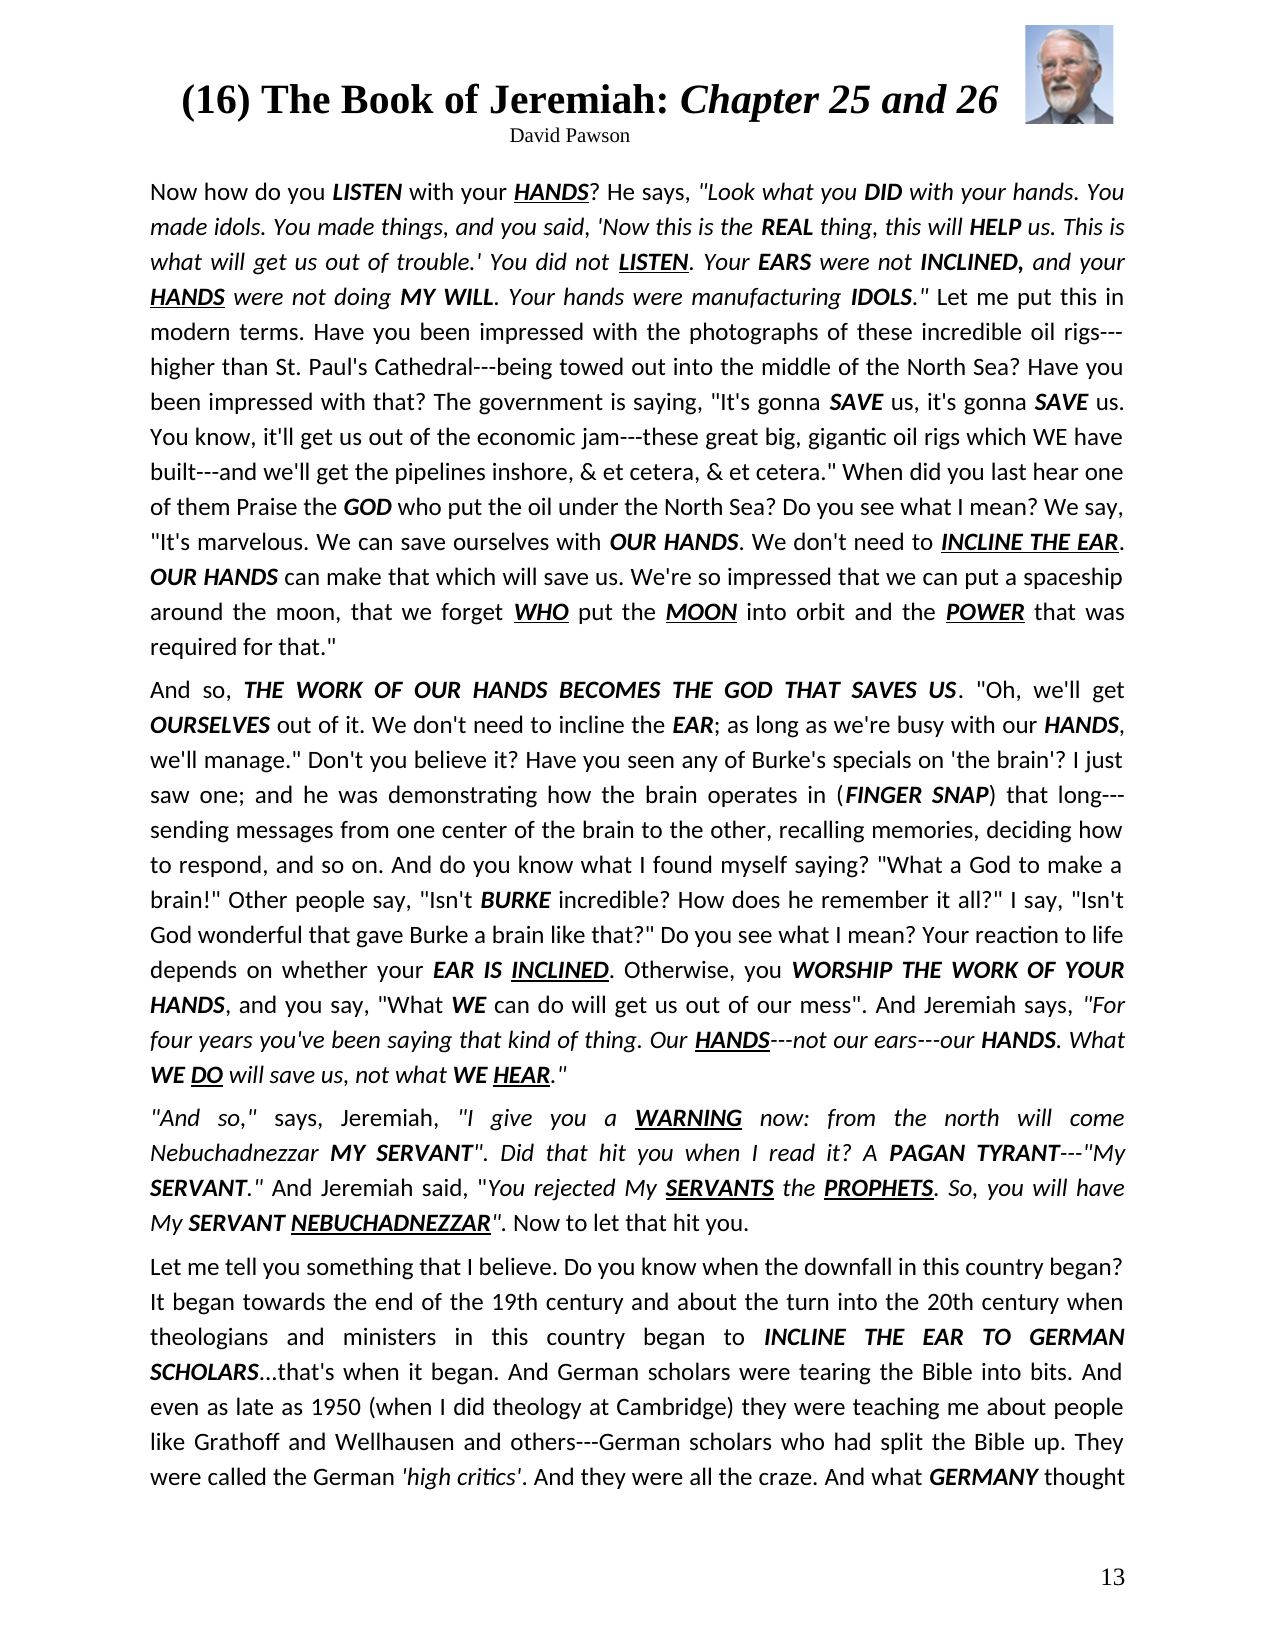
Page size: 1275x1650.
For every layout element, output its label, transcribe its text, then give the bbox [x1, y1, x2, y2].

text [150, 1251, 1125, 1491]
text And so, THE WORK OF OUR HANDS BECOMES THE GOD THAT SAVES US. "Oh, we'll get OURSELVES out of it. We don't need to incline the EAR; as long as we're busy with our HANDS, we'll manage." Don't you believe it? Have you seen any of Burke's specials on 'the brain'? I just saw one; and he was demonstrating how the brain operates in (FINGER SNAP) that long---sending messages from one center of the brain to the other, recalling memories, deciding how to respond, and so on. And do you know what I found myself saying? "What a God to make a brain!" Other people say, "Isn't BURKE incredible? How does he remember it all?" I say, "Isn't God wonderful that gave Burke a brain like that?" Do you see what I mean? Your reaction to life depends on whether your EAR IS INCLINED. Otherwise, you WORSHIP THE WORK OF YOUR HANDS, and you say, "What WE can do will get us out of our mess". And Jeremiah says, "For four years you've been saying that kind of thing. Our HANDS---not our ears---our HANDS. What WE DO will save us, not what WE HEAR." [150, 674, 1125, 1089]
text Now how do you LISTEN with your HANDS? He says, "Look what you DID with your hands. You made idols. You made things, and you said, 'Now this is the REAL thing, this will HELP us. This is what will get us out of trouble.' You did not LISTEN. Your EARS were not INCLINED, and your HANDS were not doing MY WILL. Your hands were manufacturing IDOLS." Let me put this in modern terms. Have you been impressed with the photographs of these incredible oil rigs---higher than St. Paul's Cathedral---being towed out into the middle of the North Sea? Have you been impressed with that? The government is saying, "It's gonna SAVE us, it's gonna SAVE us. You know, it'll get us out of the economic jam---these great big, gigantic oil rigs which WE have built---and we'll get the pipelines inshore, & et cetera, & et cetera." When did you last hear one of them Praise the GOD who put the oil under the North Sea? Do you see what I mean? We say, "It's marvelous. We can save ourselves with OUR HANDS. We don't need to INCLINE THE EAR. OUR HANDS can make that which will save us. We're so impressed that we can put a spaceship around the moon, that we forget WHO put the MOON into orbit and the POWER that was required for that." [150, 176, 1125, 661]
text "And so," says, Jeremiah, "I give you a WARNING now: from the north will come Nebuchadnezzar MY SERVANT". Did that hit you when I read it? A PAGAN TYRANT---"My SERVANT." And Jeremiah said, "You rejected My SERVANTS the PROPHETS. So, you will have My SERVANT NEBUCHADNEZZAR". Now to let that hit you. [150, 1102, 1125, 1238]
picture [1025, 25, 1114, 124]
